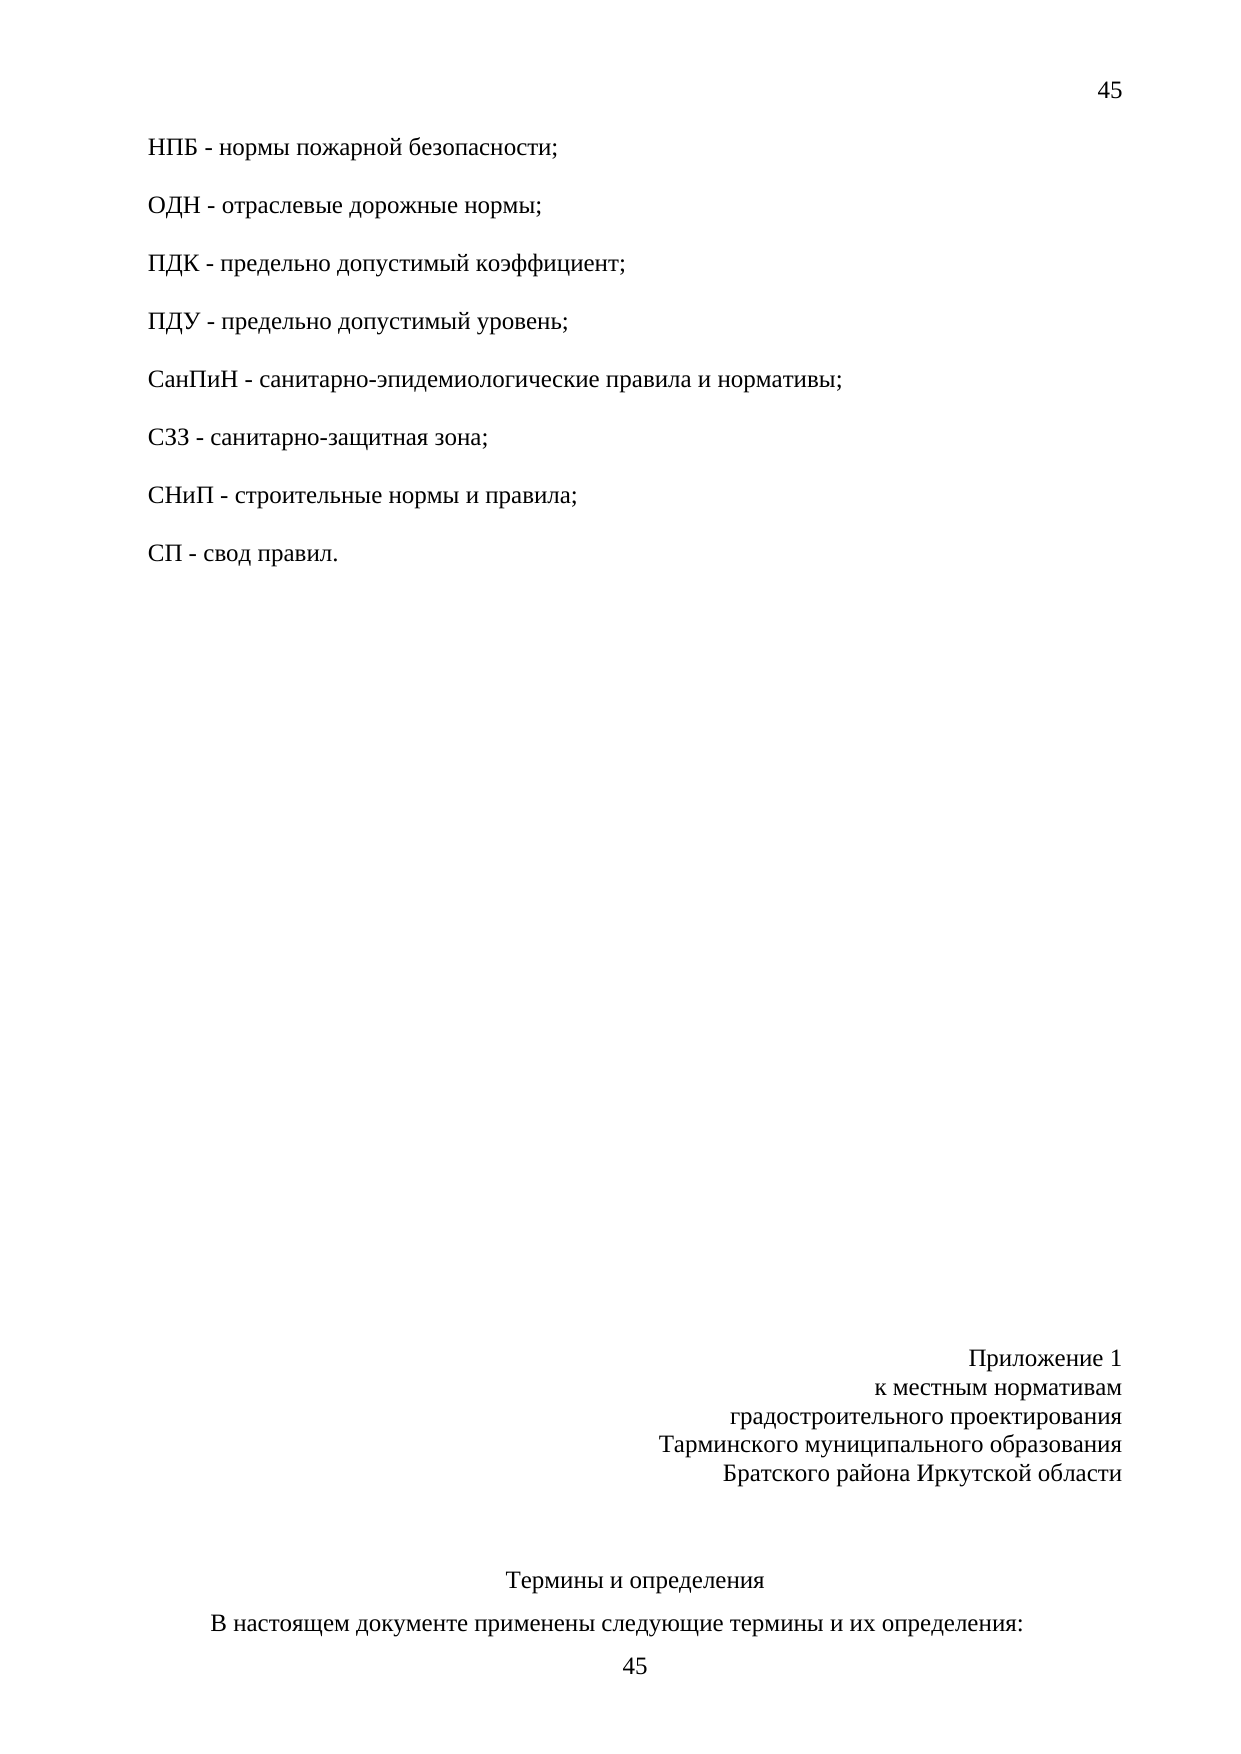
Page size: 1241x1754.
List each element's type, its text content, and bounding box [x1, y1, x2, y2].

text СанПиН - санитарно-эпидемиологические правила и нормативы; [148, 364, 1122, 393]
text СП - свод правил. [148, 538, 1122, 567]
text В настоящем документе применены следующие термины и их определения: [148, 1608, 1122, 1637]
list Братского района Иркутской области [223, 1458, 1122, 1487]
text СНиП - строительные нормы и правила; [148, 480, 1122, 509]
text Термины и определения [148, 1565, 1122, 1594]
text НПБ - нормы пожарной безопасности; [148, 132, 1122, 161]
list к местным нормативам [223, 1372, 1122, 1401]
text ОДН - отраслевые дорожные нормы; [148, 190, 1122, 219]
text СЗЗ - санитарно-защитная зона; [148, 422, 1122, 451]
text ПДК - предельно допустимый коэффициент; [148, 248, 1122, 277]
text ПДУ - предельно допустимый уровень; [148, 306, 1122, 335]
list Тарминского муниципального образования [223, 1429, 1122, 1458]
list градостроительного проектирования [223, 1401, 1122, 1429]
list Приложение 1 [223, 1343, 1122, 1372]
